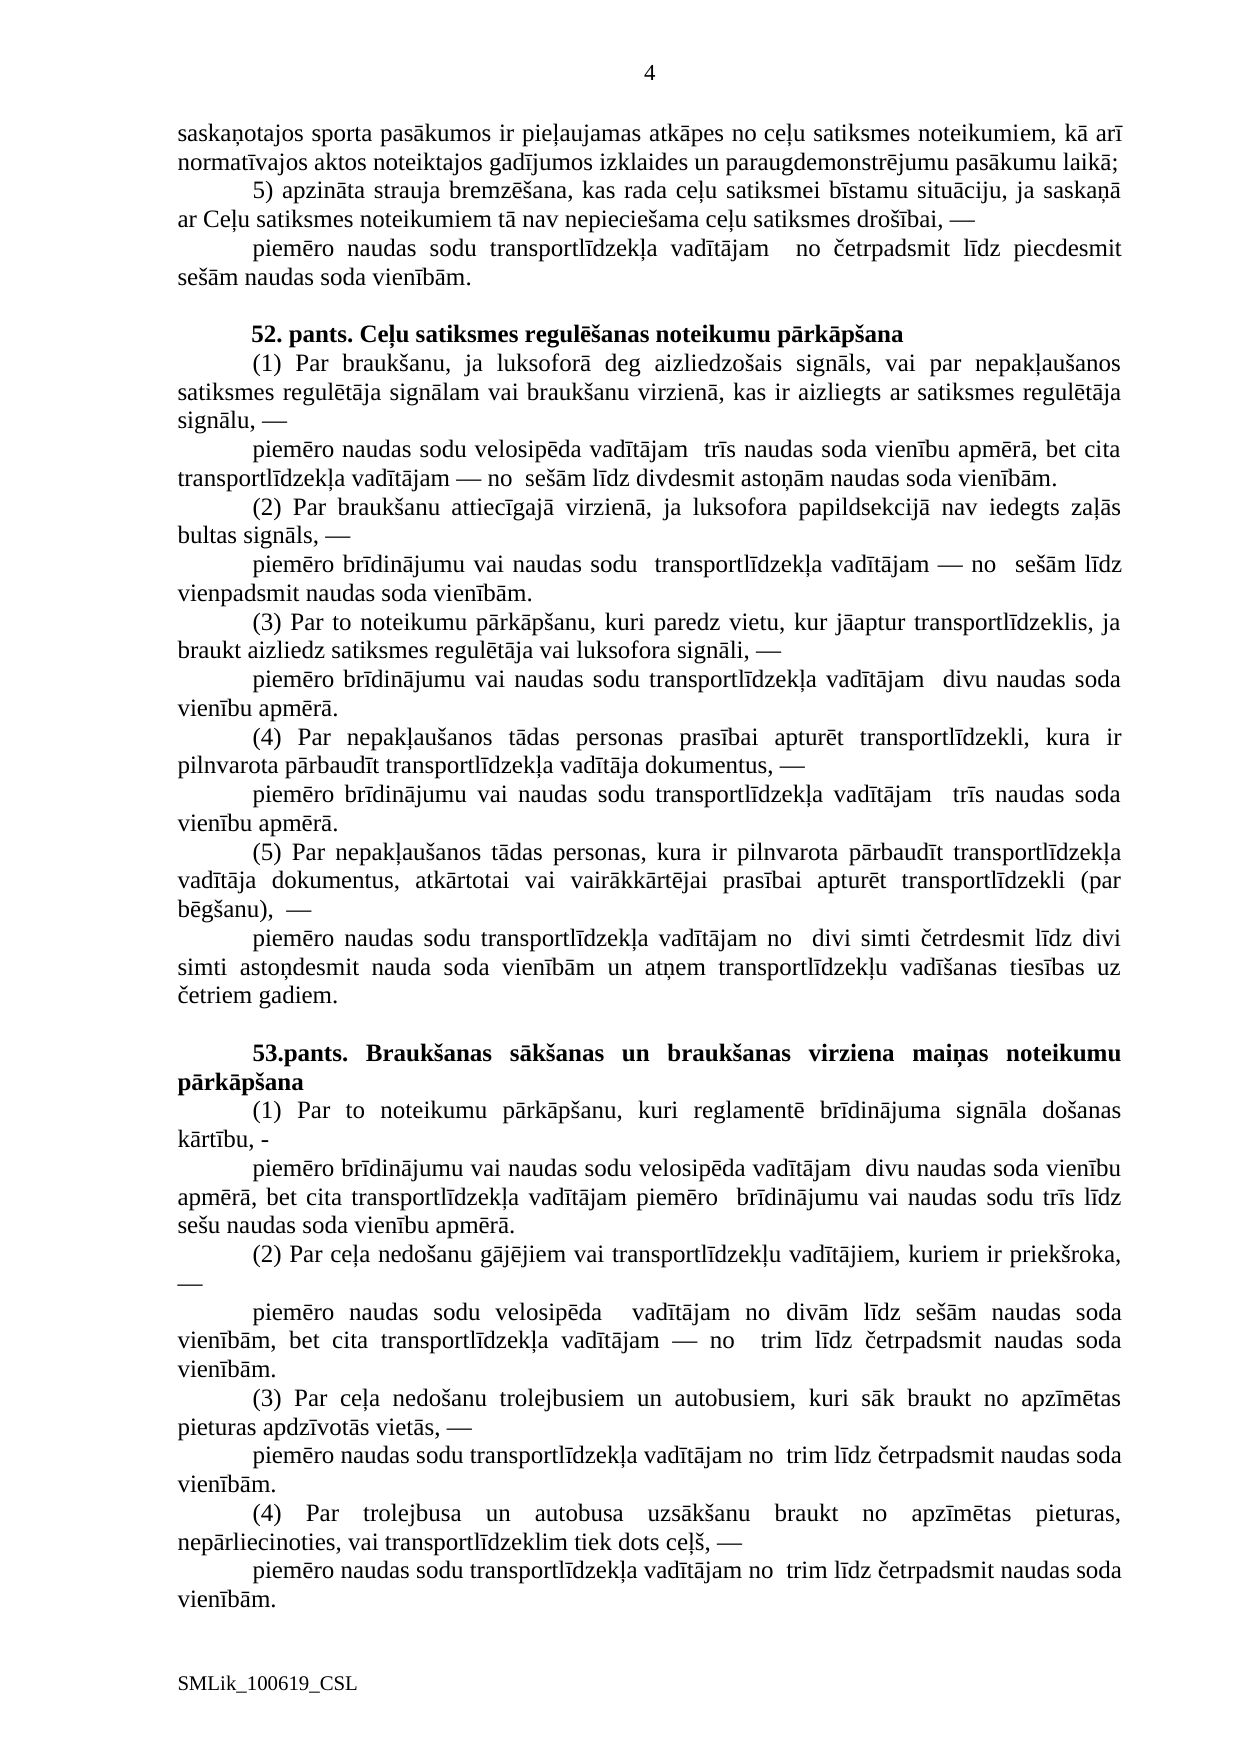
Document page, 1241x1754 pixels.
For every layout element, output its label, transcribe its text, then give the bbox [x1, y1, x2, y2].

text piemēro brīdinājumu vai naudas sodu transportlīdzekļa vadītājam — no sešām līdz vienpadsmit naudas soda vienībām. [177, 549, 1122, 607]
text (2) Par braukšanu attiecīgajā virzienā, ja luksofora papildsekcijā nav iedegts zaļās bultas signāls, — [177, 492, 1122, 549]
text (5) Par nepakļaušanos tādas personas, kura ir pilnvarota pārbaudīt transportlīdzekļa vadītāja dokumentus, atkārtotai vai vairākkārtējai prasībai apturēt transportlīdzekli (par bēgšanu), — [177, 837, 1122, 923]
text 52. pants. Ceļu satiksmes regulēšanas noteikumu pārkāpšana [177, 319, 1122, 348]
text piemēro naudas sodu transportlīdzekļa vadītājam no trim līdz četrpadsmit naudas soda vienībām. [177, 1441, 1122, 1498]
text (1) Par to noteikumu pārkāpšanu, kuri reglamentē brīdinājuma signāla došanas kārtību, - [177, 1096, 1122, 1153]
text (4) Par trolejbusa un autobusa uzsākšanu braukt no apzīmētas pieturas, nepārliecinoties, vai transportlīdzeklim tiek dots ceļš, — [177, 1498, 1122, 1556]
text (1) Par braukšanu, ja luksoforā deg aizliedzošais signāls, vai par nepakļaušanos satiksmes regulētāja signālam vai braukšanu virzienā, kas ir aizliegts ar satiksmes regulētāja signālu, — [177, 348, 1122, 434]
text 5) apzināta strauja bremzēšana, kas rada ceļu satiksmei bīstamu situāciju, ja saskaņā ar Ceļu satiksmes noteikumiem tā nav nepieciešama ceļu satiksmes drošībai, — [177, 176, 1122, 233]
text (3) Par to noteikumu pārkāpšanu, kuri paredz vietu, kur jāaptur transportlīdzeklis, ja braukt aizliedz satiksmes regulētāja vai luksofora signāli, — [177, 607, 1122, 664]
text (2) Par ceļa nedošanu gājējiem vai transportlīdzekļu vadītājiem, kuriem ir priekšroka, — [177, 1239, 1122, 1297]
text 53.pants. Braukšanas sākšanas un braukšanas virziena maiņas noteikumu pārkāpšana [177, 1038, 1122, 1096]
text piemēro naudas sodu transportlīdzekļa vadītājam no četrpadsmit līdz piecdesmit sešām naudas soda vienībām. [177, 233, 1122, 291]
text piemēro brīdinājumu vai naudas sodu transportlīdzekļa vadītājam divu naudas soda vienību apmērā. [177, 664, 1122, 722]
text piemēro brīdinājumu vai naudas sodu velosipēda vadītājam divu naudas soda vienību apmērā, bet cita transportlīdzekļa vadītājam piemēro brīdinājumu vai naudas sodu trīs līdz sešu naudas soda vienību apmērā. [177, 1153, 1122, 1239]
text piemēro naudas sodu transportlīdzekļa vadītājam no trim līdz četrpadsmit naudas soda vienībām. [177, 1556, 1122, 1613]
text piemēro naudas sodu transportlīdzekļa vadītājam no divi simti četrdesmit līdz divi simti astoņdesmit nauda soda vienībām un atņem transportlīdzekļu vadīšanas tiesības uz četriem gadiem. [177, 923, 1122, 1009]
text (3) Par ceļa nedošanu trolejbusiem un autobusiem, kuri sāk braukt no apzīmētas pieturas apdzīvotās vietās, — [177, 1383, 1122, 1441]
text (4) Par nepakļaušanos tādas personas prasībai apturēt transportlīdzekli, kura ir pilnvarota pārbaudīt transportlīdzekļa vadītāja dokumentus, — [177, 722, 1122, 779]
text piemēro brīdinājumu vai naudas sodu transportlīdzekļa vadītājam trīs naudas soda vienību apmērā. [177, 779, 1122, 837]
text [177, 118, 1122, 176]
text piemēro naudas sodu velosipēda vadītājam no divām līdz sešām naudas soda vienībām, bet cita transportlīdzekļa vadītājam — no trim līdz četrpadsmit naudas soda vienībām. [177, 1297, 1122, 1383]
text piemēro naudas sodu velosipēda vadītājam trīs naudas soda vienību apmērā, bet cita transportlīdzekļa vadītājam — no sešām līdz divdesmit astoņām naudas soda vienībām. [177, 434, 1122, 492]
